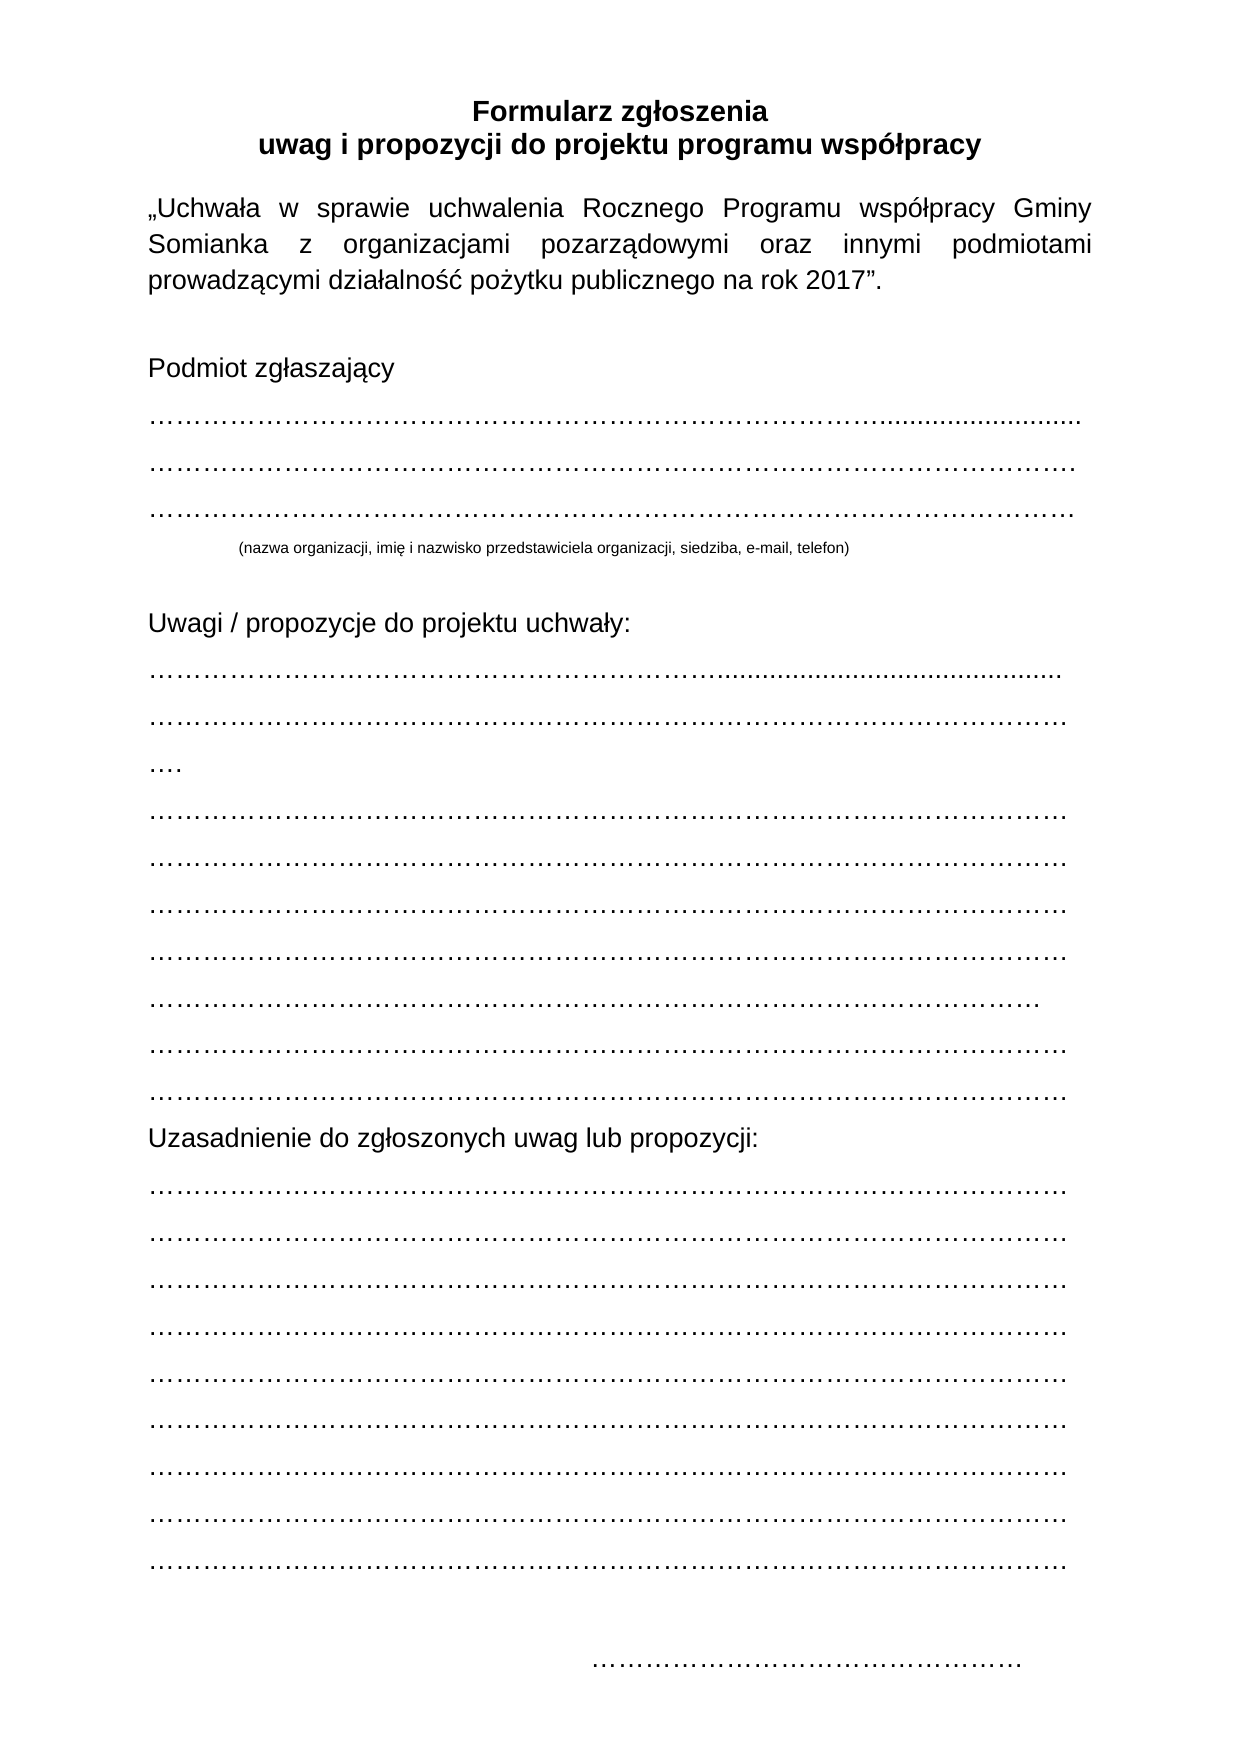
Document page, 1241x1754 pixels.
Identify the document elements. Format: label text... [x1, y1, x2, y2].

text Uzasadnienie do zgłoszonych uwag lub propozycji: …………………………………………………………………………………………………………………………………………………………………………………………………………………………………………………………………………………………………………………………………………………………………………………………………………………………………………………………………… [148, 1122, 1093, 1388]
text ……………………………………………………………………………………………………………………………………………………………………………………………………………………………………………………………………………… [148, 1403, 1093, 1528]
text (nazwa organizacji, imię i nazwisko przedstawiciela organizacji, siedziba, e-mail, telefon) [148, 539, 1093, 571]
text ………………………………………………………………………………………… [148, 1544, 1093, 1575]
text Uwagi / propozycje do projektu uchwały: ……………………………………………………….............................................. [148, 607, 1093, 685]
text Formularz zgłoszenia [148, 94, 1093, 127]
text ………………………………………………………………………………………….………….……………………………………………………………………………… [148, 446, 1093, 524]
text …………………………………………………………………………………………….………………………………………………………………………………………………………………………………………………………………………………………………………………………………………………………………………………………………………………………………………………………………………………………………………………………………………………………………… [148, 700, 1093, 1013]
text uwag i propozycji do projektu programu współpracy [148, 127, 1093, 161]
text Podmiot zgłaszający ………………………………………………………………………........................... [148, 352, 1093, 430]
text ………………………………………………………………………………………… [148, 1075, 1093, 1107]
text „Uchwała w sprawie uchwalenia Rocznego Programu współpracy Gminy Somianka z organizacjami pozarządowymi oraz innymi podmiotami prowadzącymi działalność pożytku publicznego na rok 2017”. [148, 192, 1093, 295]
text ………………………………………………………………………………………… [148, 1028, 1093, 1060]
text ………………………………………… [148, 1642, 1093, 1674]
